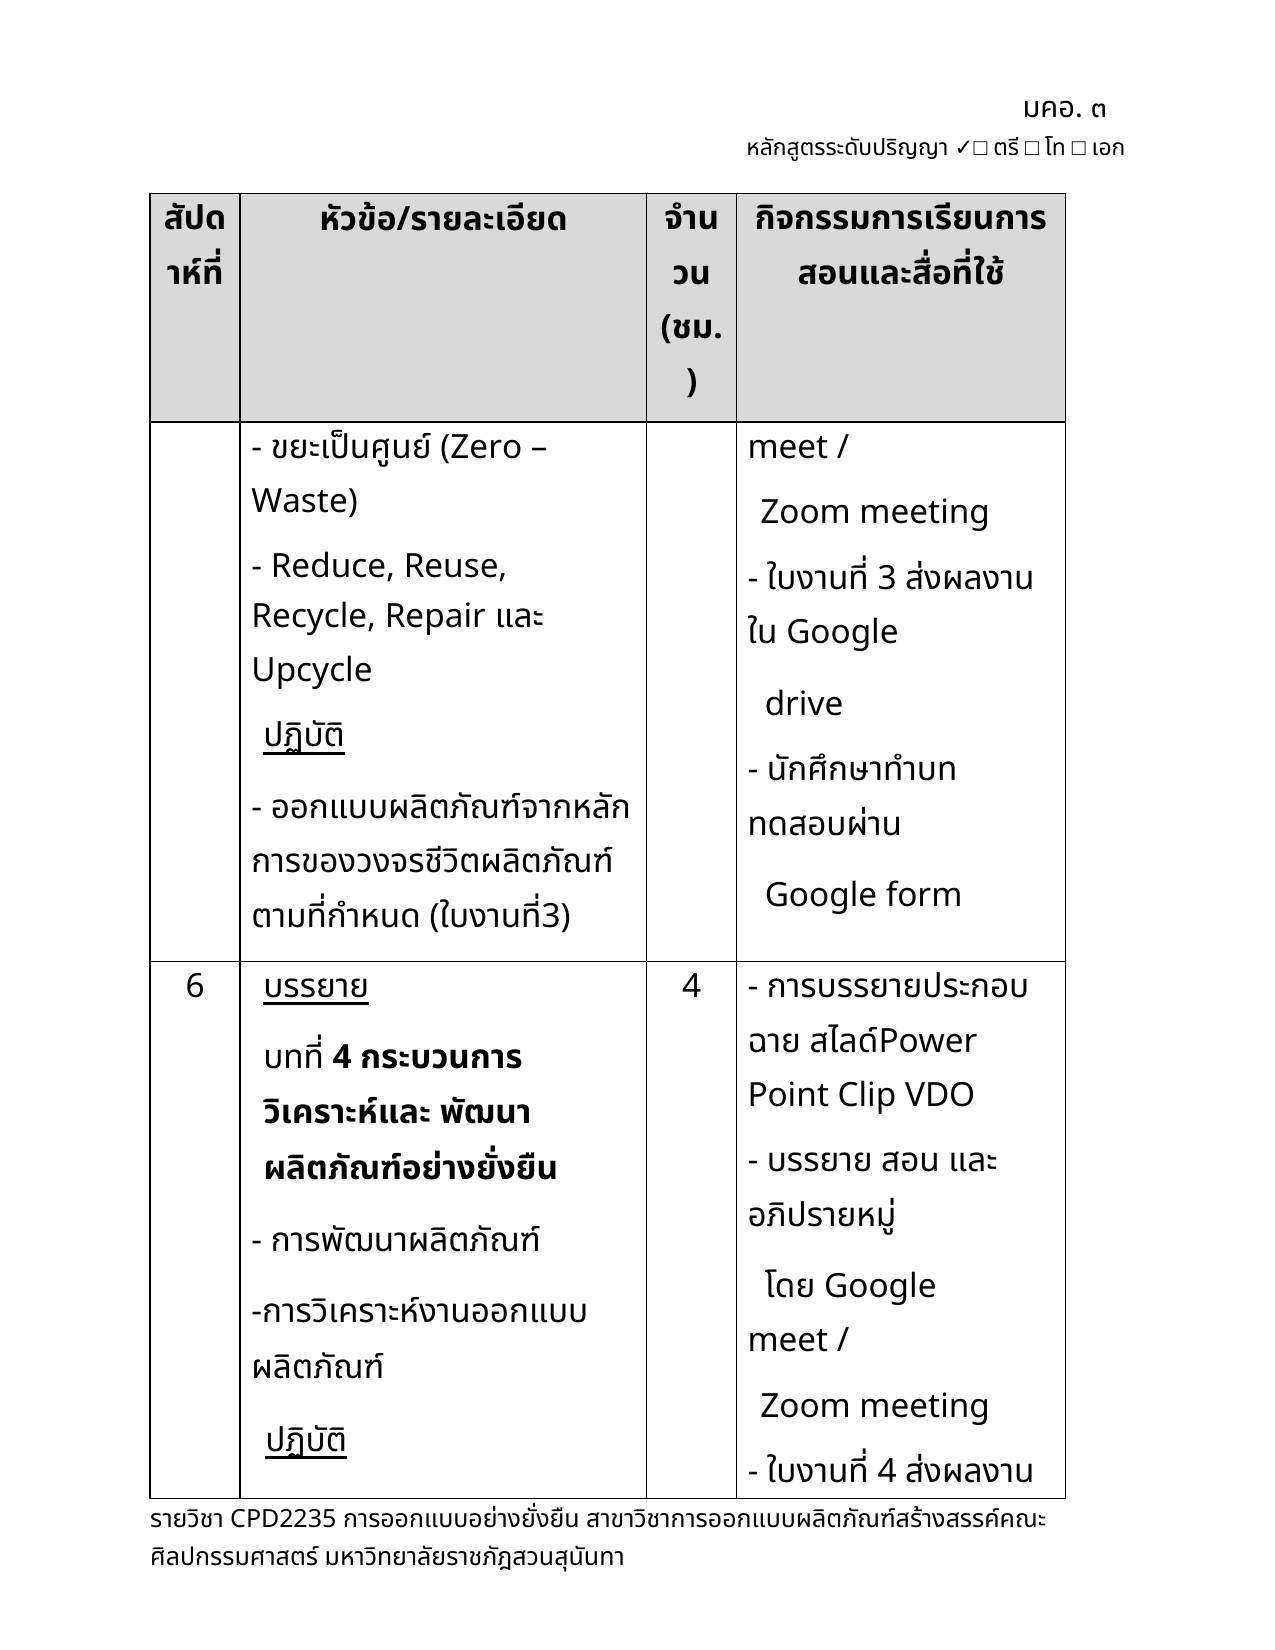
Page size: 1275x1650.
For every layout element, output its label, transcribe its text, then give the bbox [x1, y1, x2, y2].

table_header หัวข้อ/รายละเอียด [241, 194, 646, 421]
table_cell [241, 962, 646, 1498]
table_header กิจกรรมการเรียนการสอนและสื่อที่ใช้ [737, 194, 1065, 421]
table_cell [737, 423, 1065, 961]
table_header จำนวน (ชม.) [647, 194, 736, 421]
table_cell 4 [647, 423, 736, 961]
table_cell 6 [151, 962, 239, 1498]
table_cell 4 [647, 962, 736, 1498]
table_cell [241, 423, 646, 961]
table_cell 5 [151, 423, 239, 961]
table_header สัปดาห์ที่ [151, 194, 239, 421]
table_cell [737, 962, 1065, 1498]
